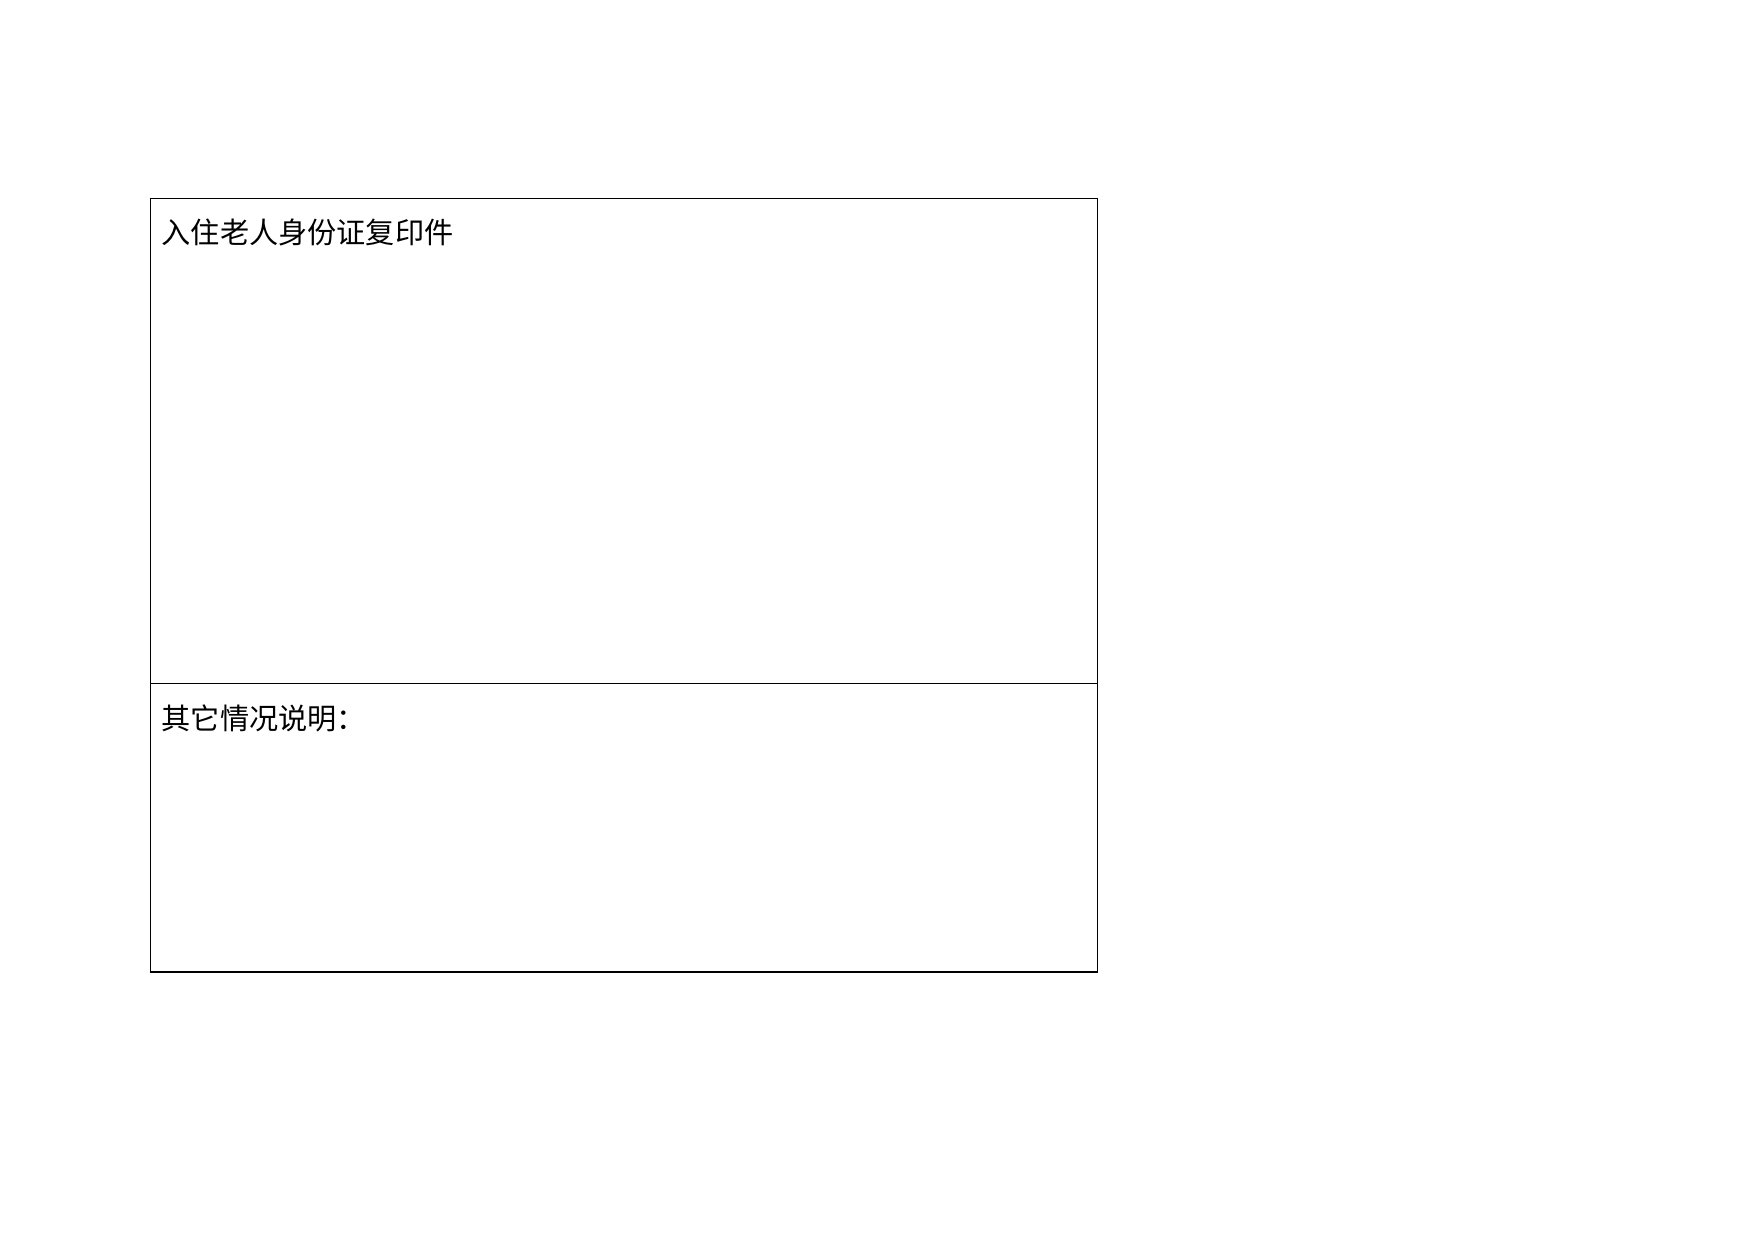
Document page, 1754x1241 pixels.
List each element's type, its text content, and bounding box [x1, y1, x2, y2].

table_cell 其它情况说明： [151, 684, 1097, 971]
table_cell 入住老人身份证复印件 [151, 199, 1097, 683]
